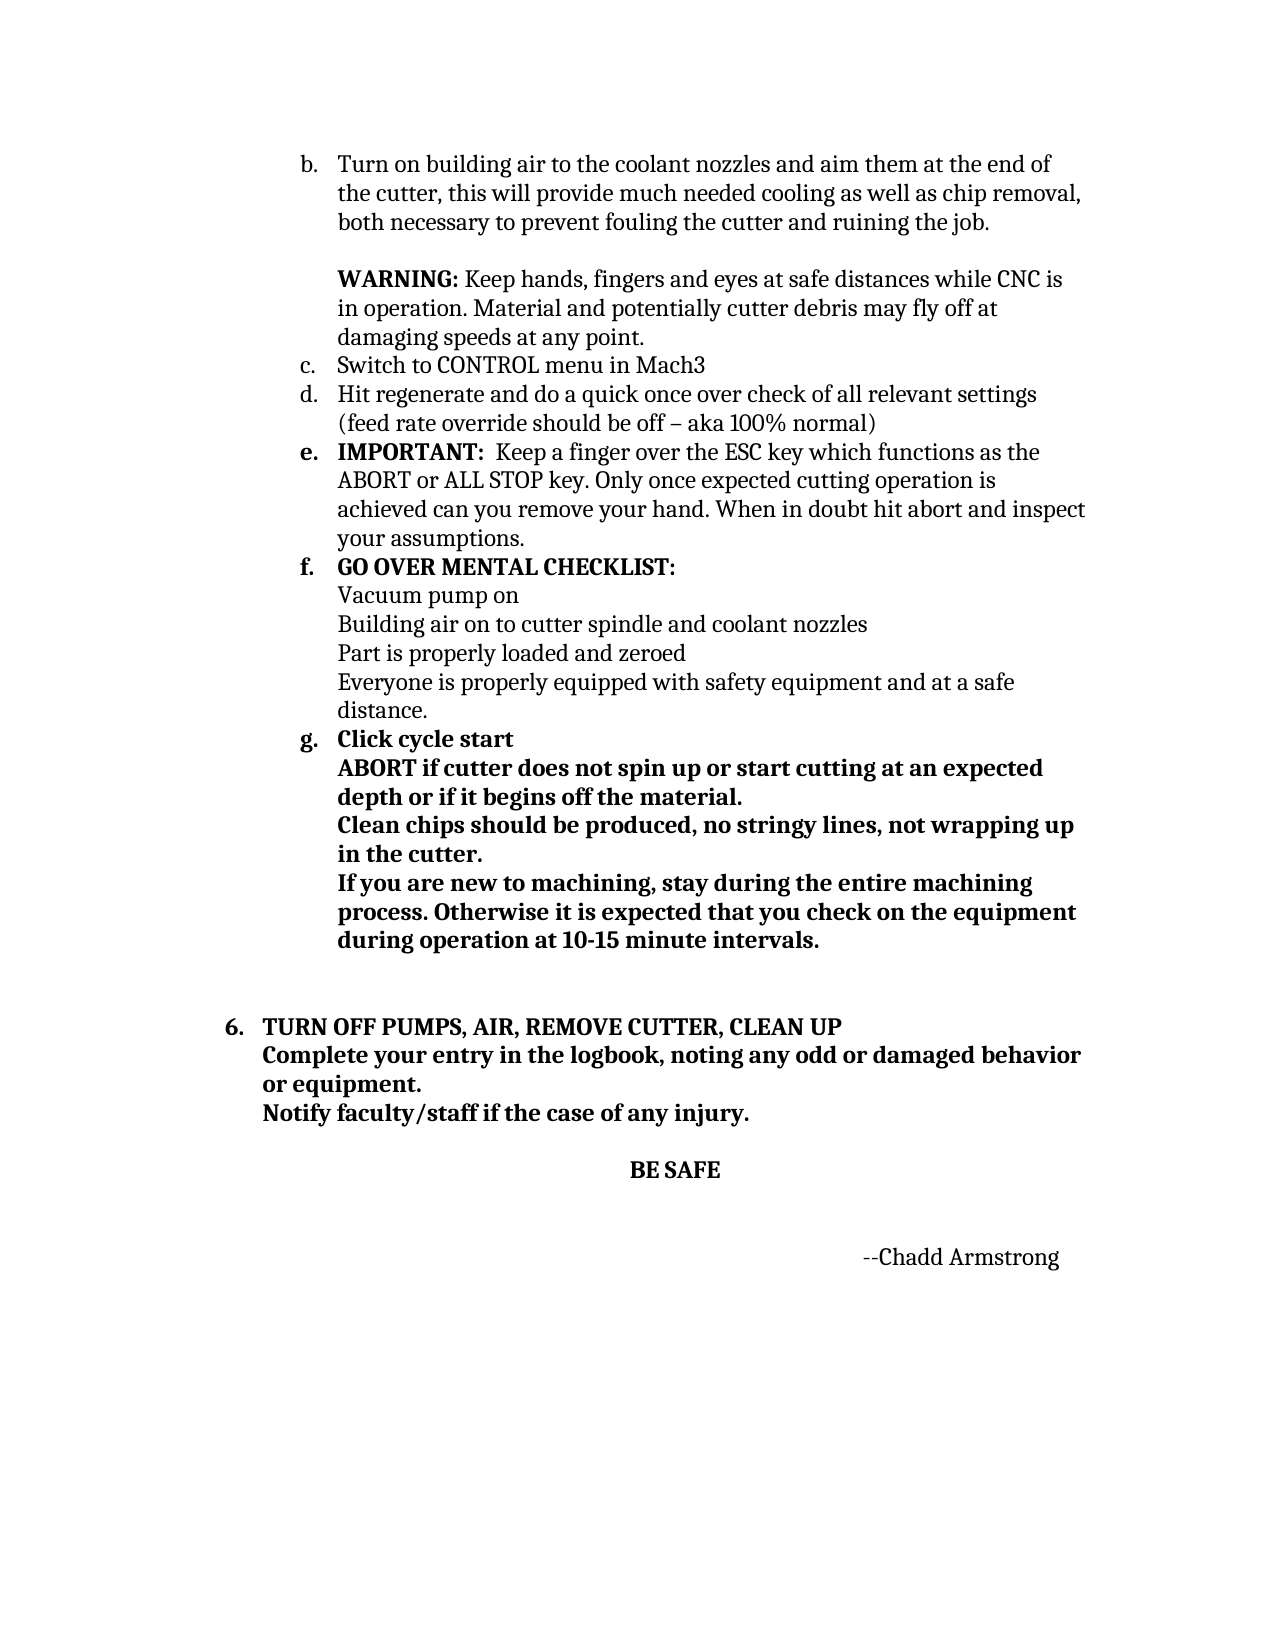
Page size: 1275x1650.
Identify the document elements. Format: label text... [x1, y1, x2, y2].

list --Chadd Armstrong [787, 1242, 1087, 1271]
list Notify faculty/staff if the case of any injury. [262, 1099, 1087, 1127]
list If you are new to machining, stay during the entire machining process. Otherwise it is expected that you check on the equipment during operation at 10-15 minute intervals. [337, 869, 1087, 955]
list WARNING: Keep hands, fingers and eyes at safe distances while CNC is in operation. Material and potentially cutter debris may fly off at damaging speeds at any point. [337, 265, 1087, 351]
list Hit regenerate and do a quick once over check of all relevant settings (feed rate override should be off – aka 100% normal) [300, 380, 1087, 437]
list BE SAFE [262, 1156, 1087, 1185]
list Part is properly loaded and zeroed [337, 639, 1087, 667]
list Everyone is properly equipped with safety equipment and at a safe distance. [337, 667, 1087, 725]
list IMPORTANT: Keep a finger over the ESC key which functions as the ABORT or ALL STOP key. Only once expected cutting operation is achieved can you remove your hand. When in doubt hit abort and inspect your assumptions. [300, 437, 1087, 552]
list ABORT if cutter does not spin up or start cutting at an expected depth or if it begins off the material. [337, 754, 1087, 811]
list Switch to CONTROL menu in Mach3 [300, 351, 1087, 380]
list Vacuum pump on [337, 581, 1087, 610]
list Building air on to cutter spindle and coolant nozzles [337, 610, 1087, 639]
list Clean chips should be produced, no stringy lines, not wrapping up in the cutter. [337, 811, 1087, 869]
list Click cycle start [300, 725, 1087, 754]
list Complete your entry in the logbook, noting any odd or damaged behavior or equipment. [262, 1041, 1087, 1099]
list TURN OFF PUMPS, AIR, REMOVE CUTTER, CLEAN UP [225, 1012, 1087, 1041]
list Turn on building air to the coolant nozzles and aim them at the end of the cutter, this will provide much needed cooling as well as chip removal, both necessary to prevent fouling the cutter and ruining the job. [300, 150, 1087, 236]
list GO OVER MENTAL CHECKLIST: [300, 552, 1087, 581]
